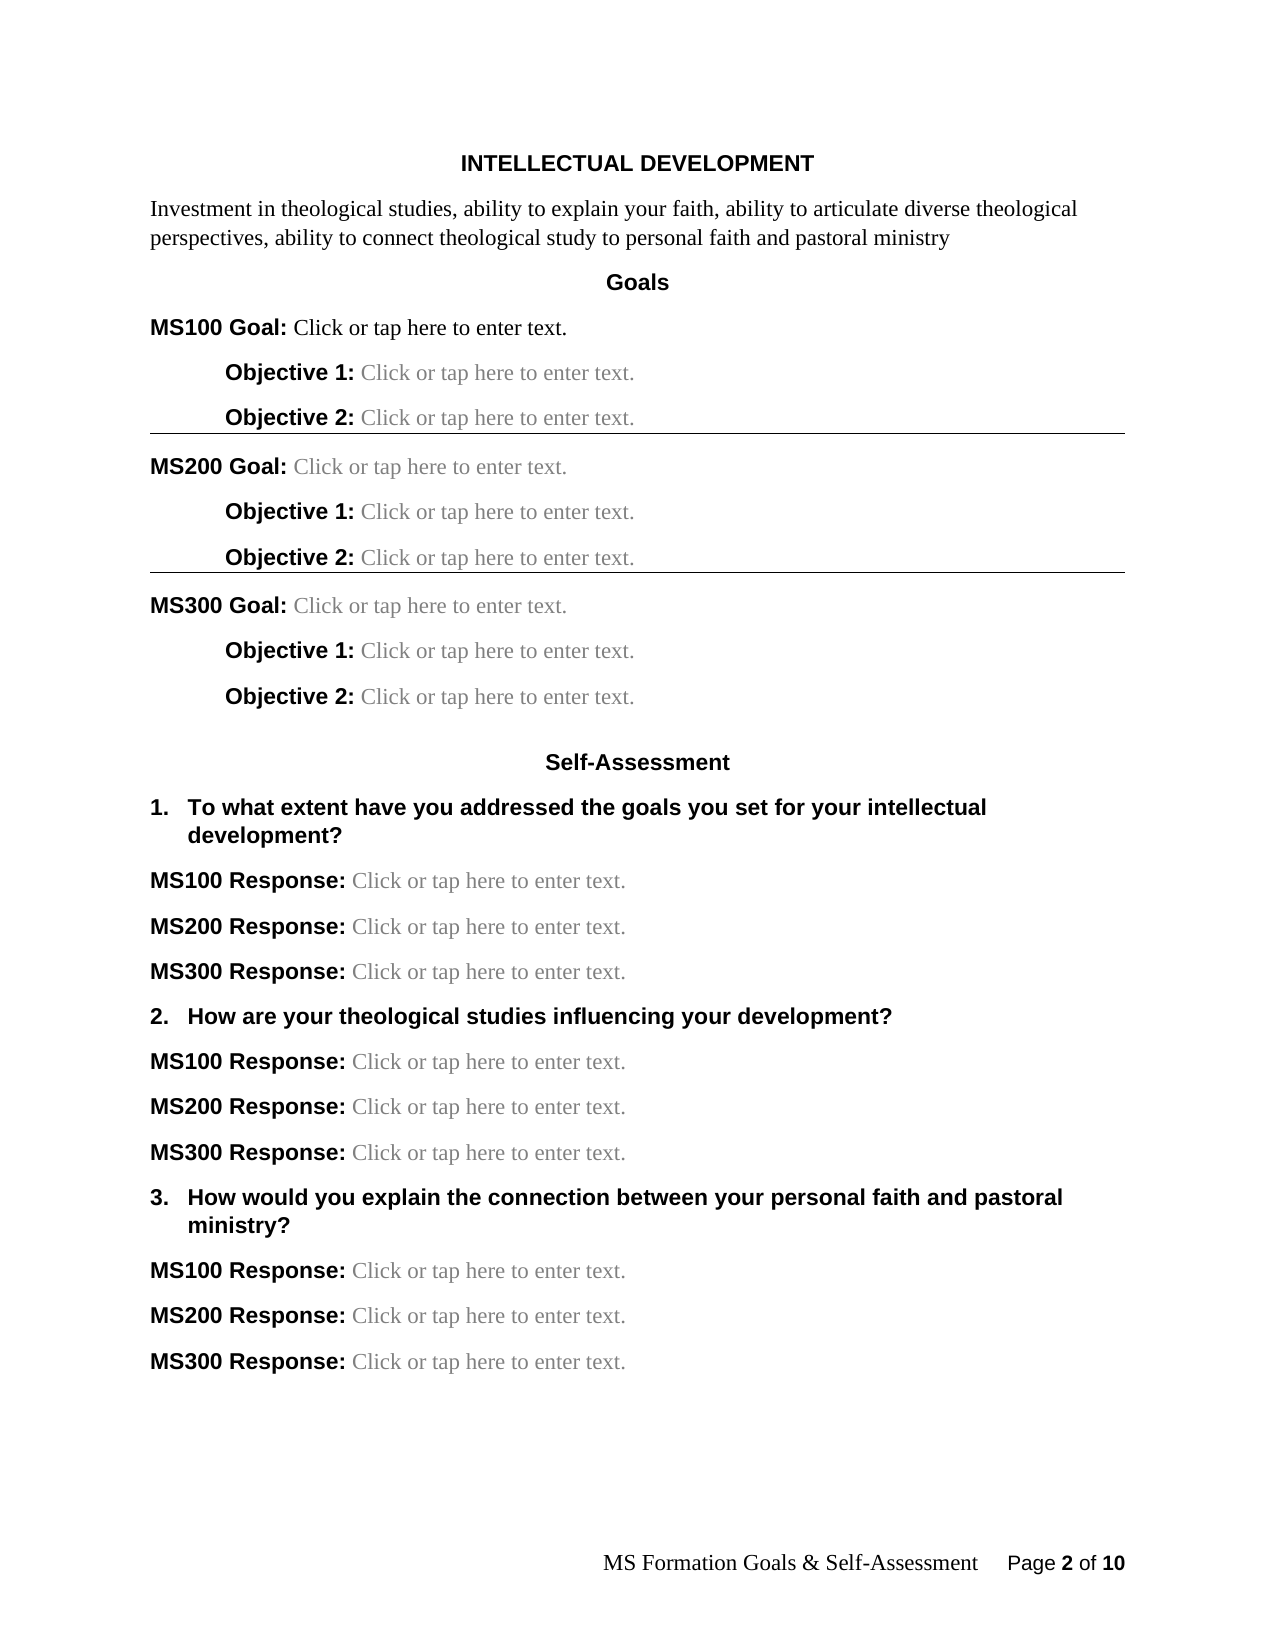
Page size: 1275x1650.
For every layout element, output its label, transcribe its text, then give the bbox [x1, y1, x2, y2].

text Self-Assessment [150, 749, 1125, 775]
text MS100 Response: [150, 1257, 1125, 1284]
text Objective 2: [150, 683, 1125, 709]
text MS300 Goal: [150, 592, 1125, 619]
text MS200 Goal: [150, 453, 1125, 479]
list To what extent have you addressed the goals you set for your intellectual development? [150, 794, 1125, 849]
text Objective 1: [150, 359, 1125, 385]
text Goals [150, 269, 1125, 295]
text MS300 Response: [150, 958, 1125, 984]
list How would you explain the connection between your personal faith and pastoral ministry? [150, 1184, 1125, 1238]
text MS100 Response: [150, 867, 1125, 894]
text INTELLECTUAL DEVELOPMENT [150, 150, 1125, 176]
text MS200 Response: [150, 1093, 1125, 1120]
text MS300 Response: [150, 1138, 1125, 1165]
text MS200 Response: [150, 913, 1125, 939]
text MS100 Response: [150, 1048, 1125, 1074]
text MS100 Goal: [150, 314, 1125, 340]
text MS300 Response: [150, 1348, 1125, 1374]
text Objective 2: [150, 543, 1125, 572]
text Investment in theological studies, ability to explain your faith, ability to articulate diverse theological perspectives, ability to connect theological study to personal faith and pastoral ministry [150, 195, 1125, 250]
text MS200 Response: [150, 1302, 1125, 1329]
text Objective 2: [150, 404, 1125, 433]
list How are your theological studies influencing your development? [150, 1003, 1125, 1029]
text Objective 1: [150, 498, 1125, 525]
text Objective 1: [150, 637, 1125, 664]
